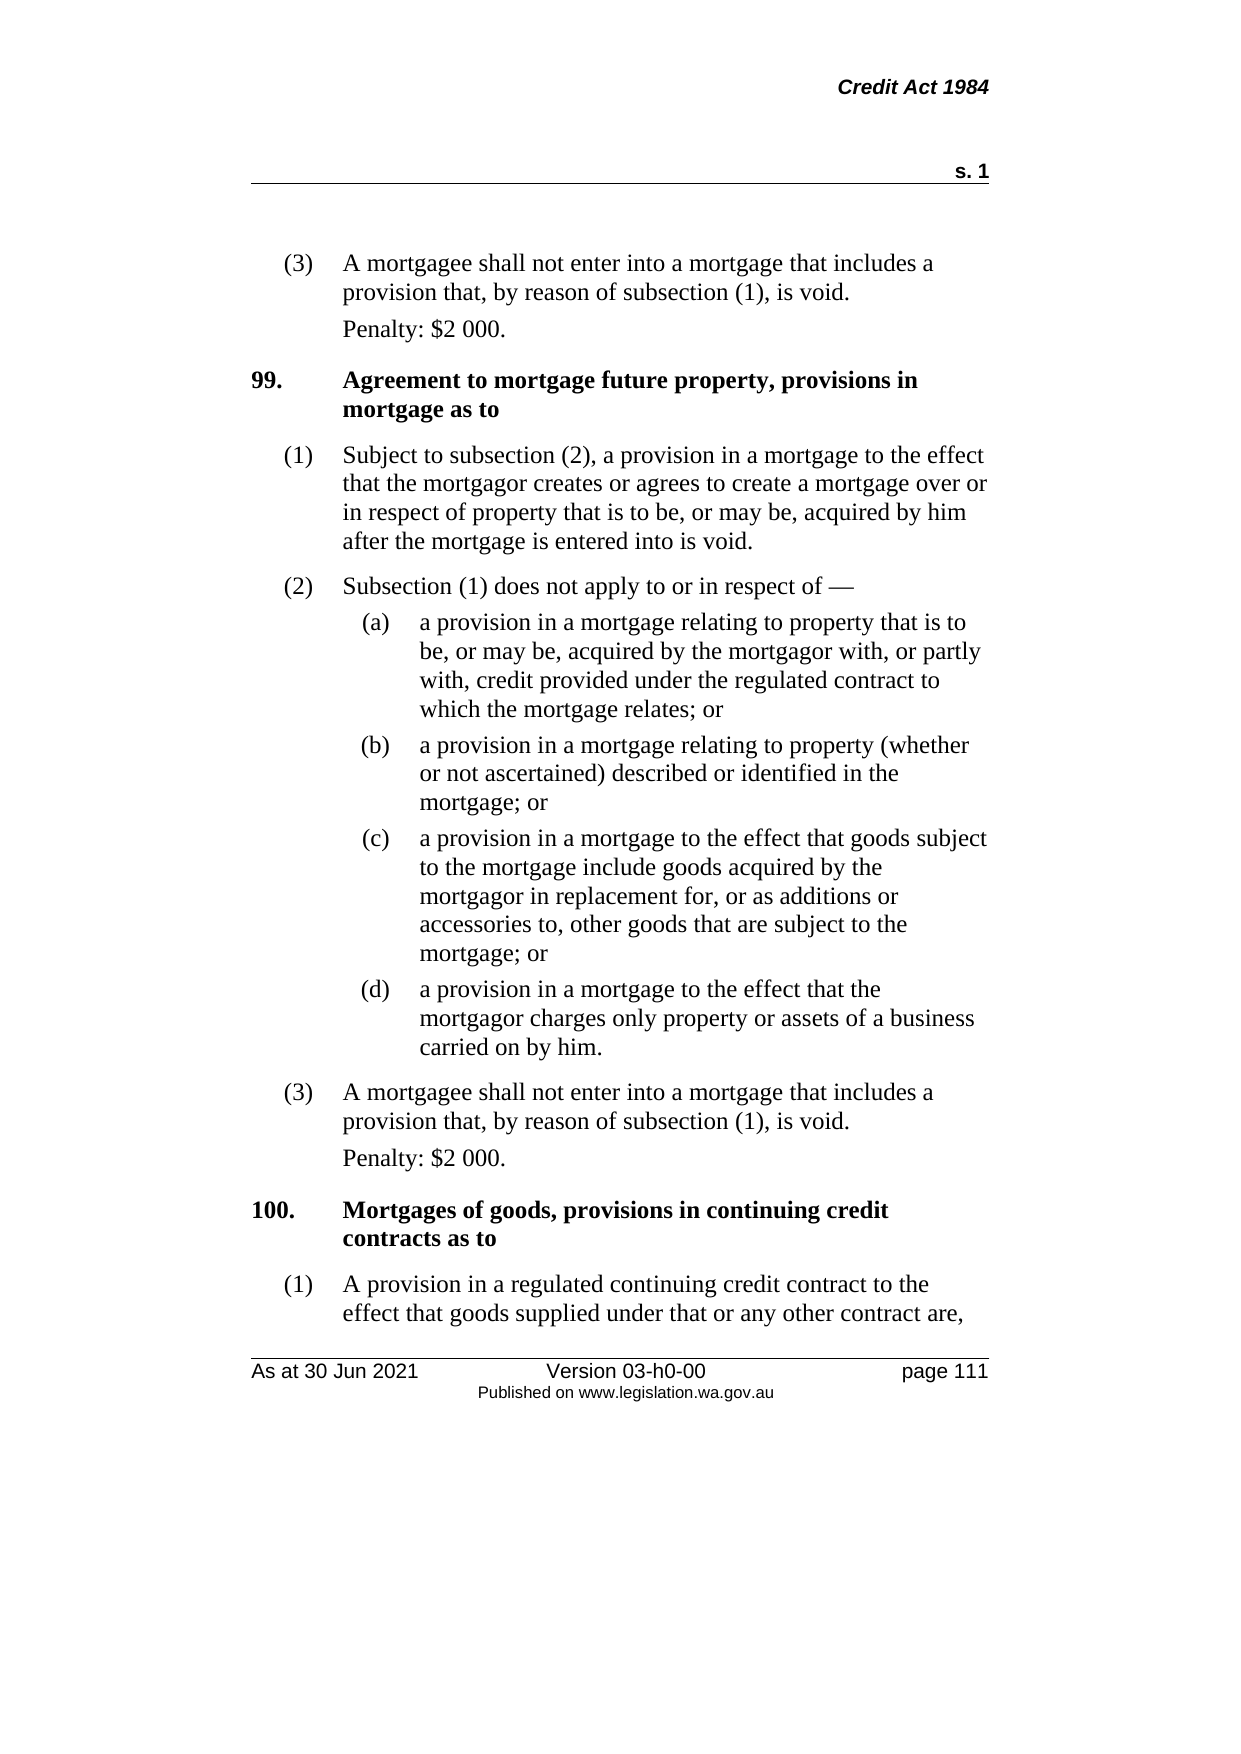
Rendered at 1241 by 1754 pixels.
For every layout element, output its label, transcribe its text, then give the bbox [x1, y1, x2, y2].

text (d) a provision in a mortgage to the effect that the mortgagor charges only property or assets of a business carried on by him. [251, 974, 989, 1061]
subtitle 100. Mortgages of goods, provisions in continuing credit contracts as to [251, 1195, 989, 1252]
text (3) A mortgagee shall not enter into a mortgage that includes a provision that, by reason of subsection (1), is void. [251, 248, 989, 306]
text (1) Subject to subsection (2), a provision in a mortgage to the effect that the mortgagor creates or agrees to create a mortgage over or in respect of property that is to be, or may be, acquired by him after the mortgage is entered into is void. [251, 440, 989, 555]
text (2) Subsection (1) does not apply to or in respect of — [251, 571, 989, 600]
text (c) a provision in a mortgage to the effect that goods subject to the mortgage include goods acquired by the mortgagor in replacement for, or as additions or accessories to, other goods that are subject to the mortgage; or [251, 823, 989, 967]
text (b) a provision in a mortgage relating to property (whether or not ascertained) described or identified in the mortgage; or [251, 730, 989, 816]
text (a) a provision in a mortgage relating to property that is to be, or may be, acquired by the mortgagor with, or partly with, credit provided under the regulated contract to which the mortgage relates; or [251, 607, 989, 722]
text (3) A mortgagee shall not enter into a mortgage that includes a provision that, by reason of subsection (1), is void. [251, 1077, 989, 1135]
subtitle 99. Agreement to mortgage future property, provisions in mortgage as to [251, 366, 989, 423]
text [251, 1269, 989, 1326]
text Penalty: $2 000. [251, 1143, 989, 1172]
text Penalty: $2 000. [251, 314, 989, 343]
